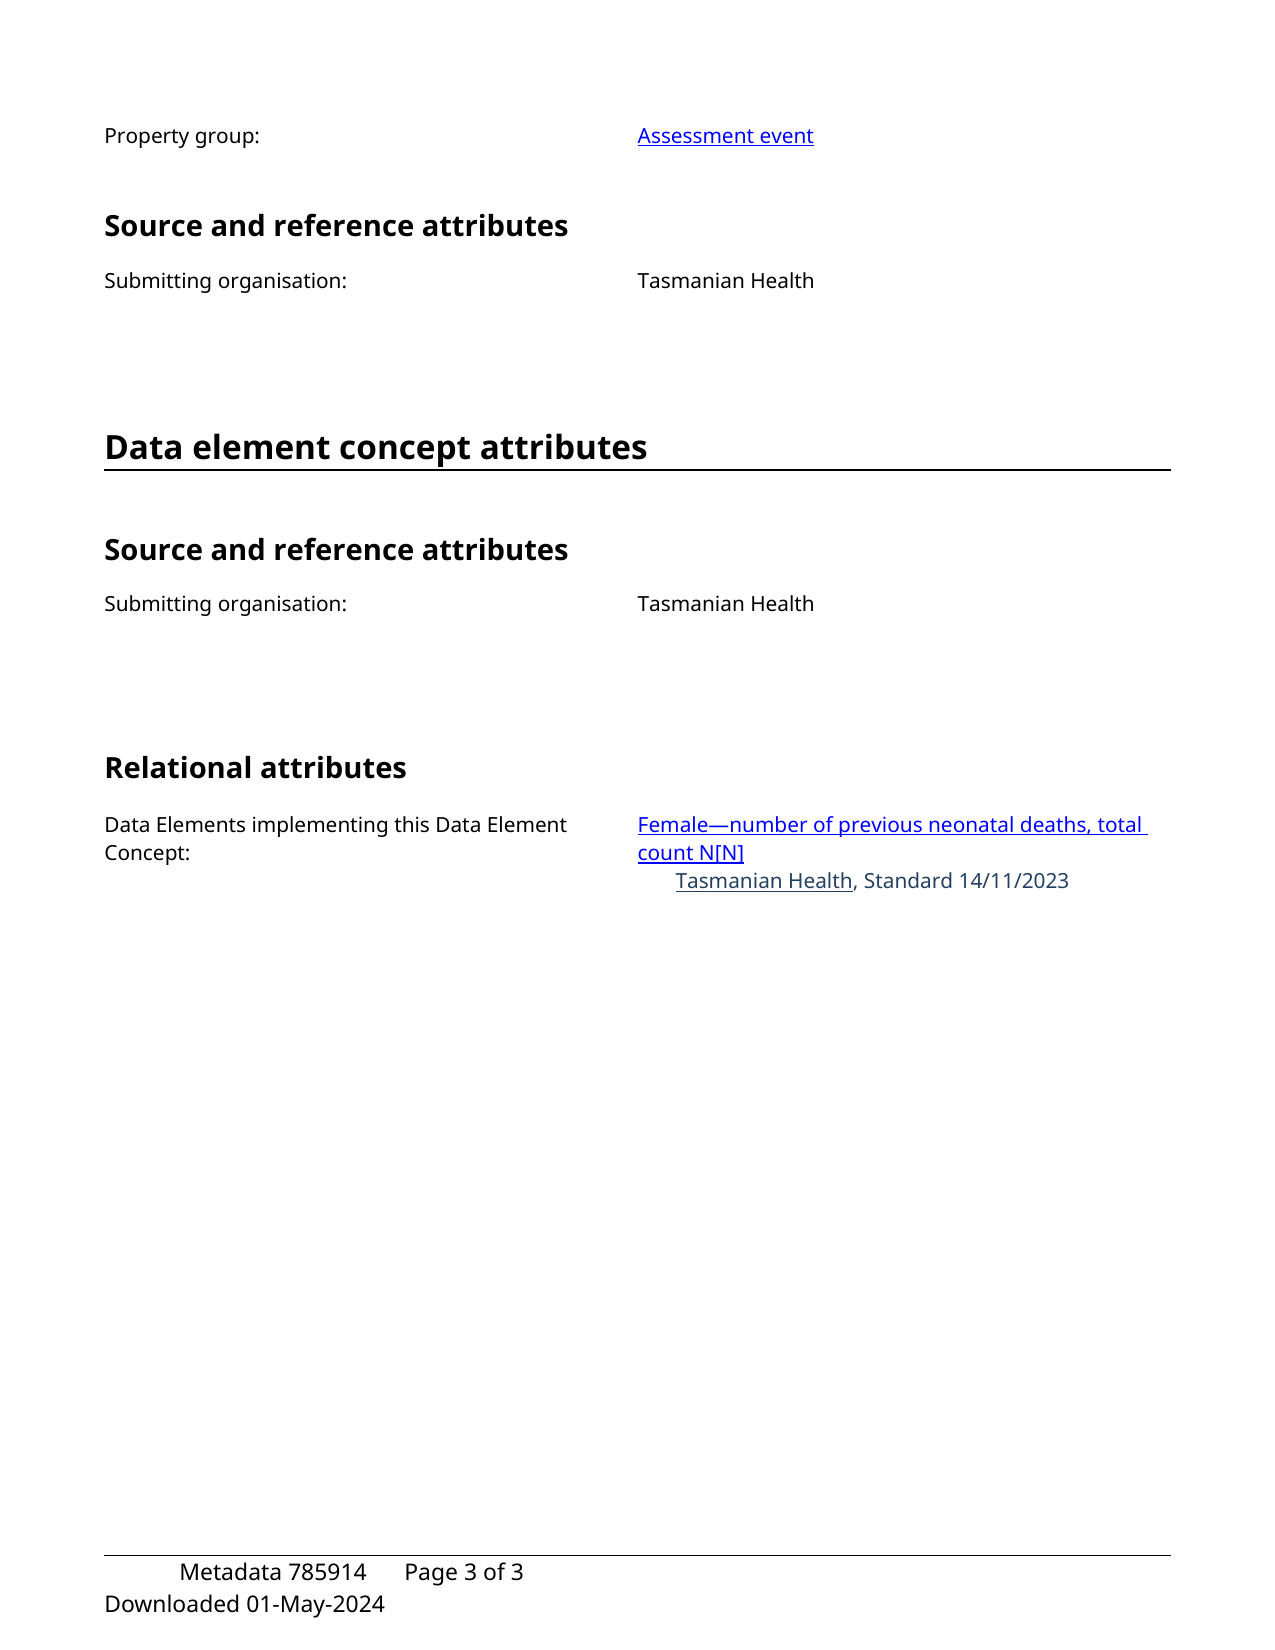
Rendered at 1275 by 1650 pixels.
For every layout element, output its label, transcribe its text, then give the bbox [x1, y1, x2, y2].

table_header Data Elements implementing this Data Element Concept: [93, 799, 626, 962]
subtitle Relational attributes [104, 747, 1171, 787]
table_cell Submitting organisation: [93, 579, 626, 659]
subtitle Data element concept attributes [104, 424, 1171, 469]
table_cell Tasmanian Health [626, 579, 1159, 659]
table_cell Source and reference attributes [93, 160, 1159, 256]
table_cell Submitting organisation: [93, 256, 626, 336]
table_cell Assessment event [626, 110, 1159, 160]
table_header Source and reference attributes [93, 483, 1159, 579]
table_header Female—number of previous neonatal deaths, total count N[N] Tasmanian Health, Standard 14/11/2023 [626, 799, 1159, 962]
table_cell Tasmanian Health [626, 256, 1159, 336]
table_cell Property group: [93, 110, 626, 160]
